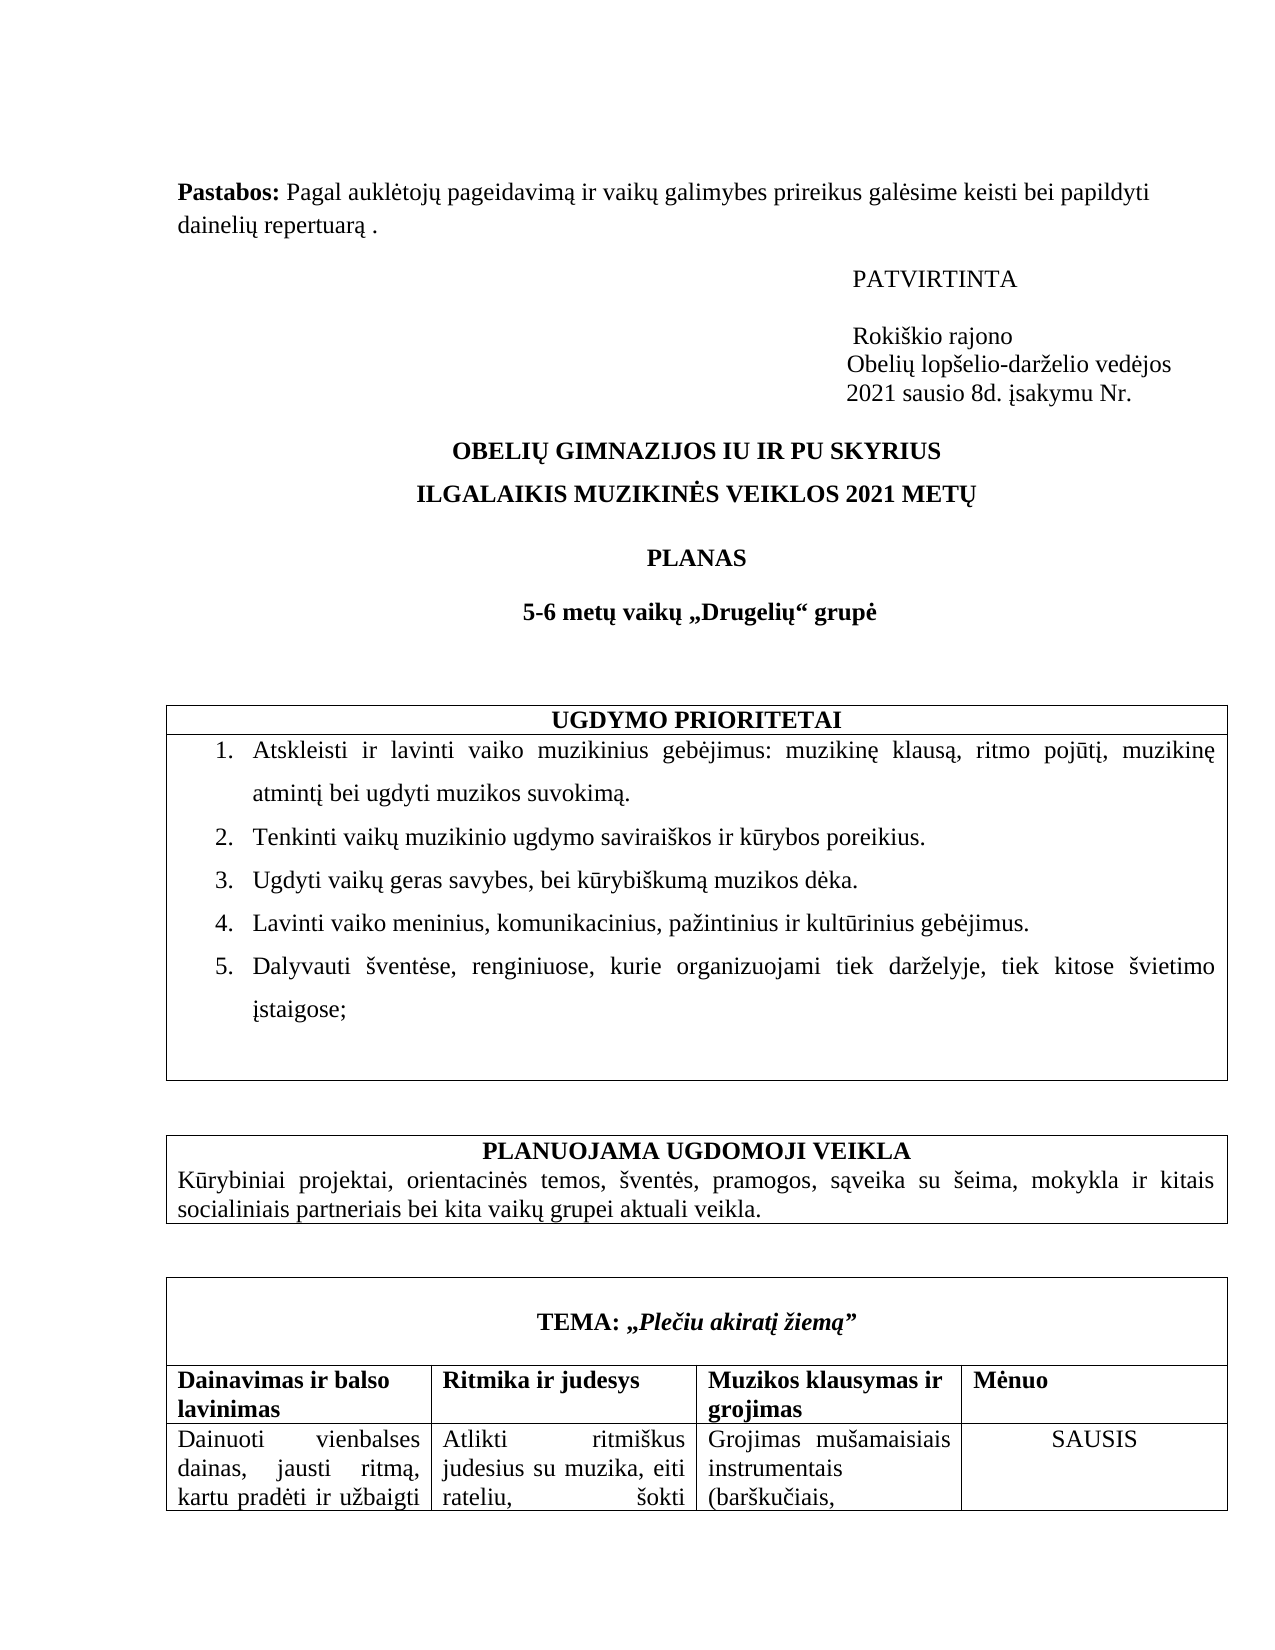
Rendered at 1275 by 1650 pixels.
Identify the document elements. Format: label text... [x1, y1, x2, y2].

table_cell Atskleisti ir lavinti vaiko muzikinius gebėjimus: muzikinę klausą, ritmo pojūtį, muzikinę atmintį bei ugdyti muzikos suvokimą. Tenkinti vaikų muzikinio ugdymo saviraiškos ir kūrybos poreikius. Ugdyti vaikų geras savybes, bei kūrybiškumą muzikos dėka. Lavinti vaiko meninius, komunikacinius, pažintinius ir kultūrinius gebėjimus. Dalyvauti šventėse, renginiuose, kurie organizuojami tiek darželyje, tiek kitose švietimo įstaigose; [167, 735, 1227, 1080]
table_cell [697, 1424, 961, 1510]
text 2021 sausio 8d. įsakymu Nr. [702, 378, 1216, 407]
text PLANAS [177, 543, 1216, 572]
table_header UGDYMO PRIORITETAI [167, 706, 1227, 734]
table_header TEMA: „Plečiu akiratį žiemą” [167, 1278, 1227, 1364]
table_cell Muzikos klausymas ir grojimas [697, 1366, 961, 1423]
table_cell SAUSIS [962, 1424, 1227, 1510]
text PATVIRTINTA [777, 264, 1216, 293]
text Obelių lopšelio-darželio vedėjos [177, 349, 1216, 378]
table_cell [432, 1424, 696, 1510]
text OBELIŲ GIMNAZIJOS IU IR PU SKYRIUS [177, 436, 1216, 464]
table_cell Ritmika ir judesys [432, 1366, 696, 1423]
table_cell Mėnuo [962, 1366, 1227, 1423]
table_header PLANUOJAMA UGDOMOJI VEIKLA Kūrybiniai projektai, orientacinės temos, šventės, pramogos, sąveika su šeima, mokykla ir kitais socialiniais partneriais bei kita vaikų grupei aktuali veikla. [167, 1136, 1227, 1222]
text 5-6 metų vaikų „Drugelių“ grupė [177, 597, 1216, 626]
text Rokiškio rajono [852, 321, 1216, 349]
table_cell Dainavimas ir balso lavinimas [167, 1366, 431, 1423]
text ILGALAIKIS MUZIKINĖS VEIKLOS 2021 METŲ [177, 479, 1216, 508]
text Pastabos: Pagal auklėtojų pageidavimą ir vaikų galimybes prireikus galėsime keisti bei papildyti dainelių repertuarą . [177, 177, 1216, 239]
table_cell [167, 1424, 431, 1510]
